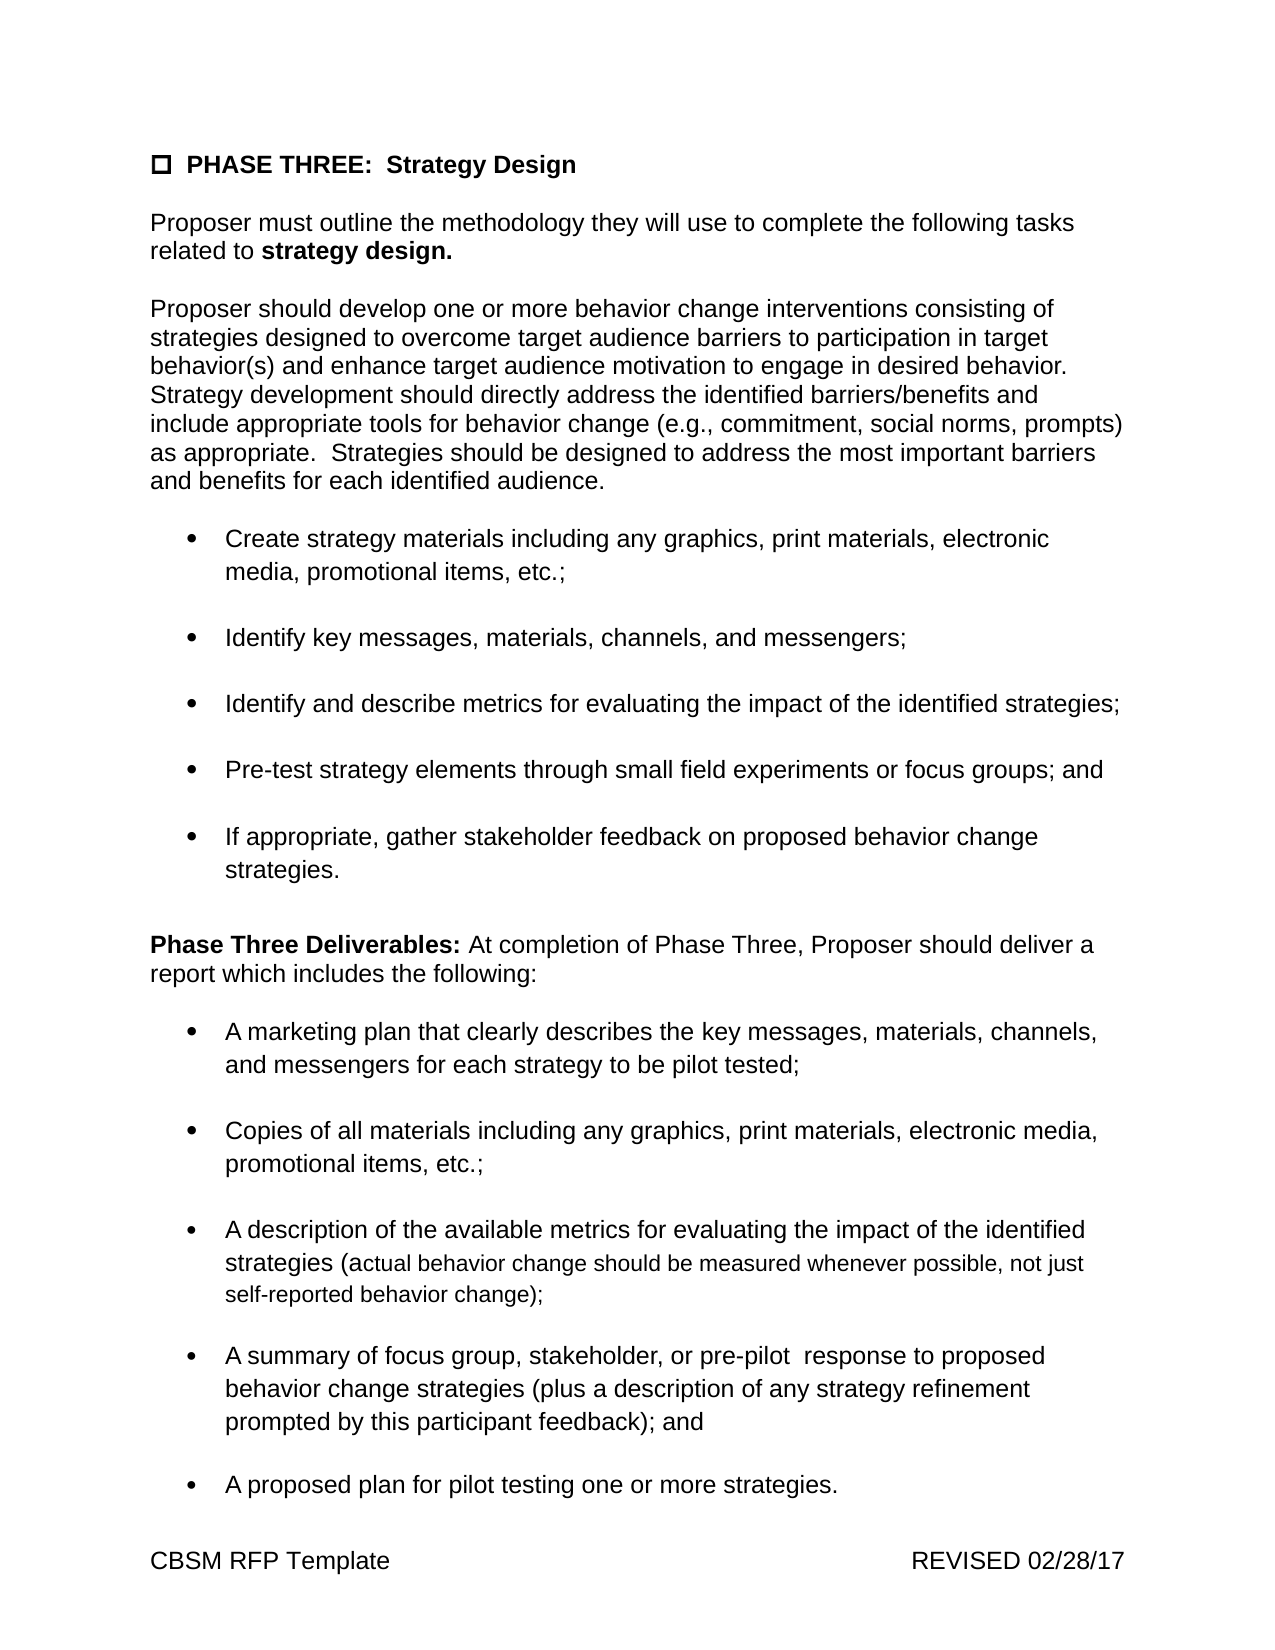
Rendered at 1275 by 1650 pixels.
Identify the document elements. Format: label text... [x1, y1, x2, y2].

text Proposer should develop one or more behavior change interventions consisting of strategies designed to overcome target audience barriers to participation in target behavior(s) and enhance target audience motivation to engage in desired behavior. Strategy development should directly address the identified barriers/benefits and include appropriate tools for behavior change (e.g., commitment, social norms, prompts) as appropriate. Strategies should be designed to address the most important barriers and benefits for each identified audience. [150, 294, 1125, 495]
list A marketing plan that clearly describes the key messages, materials, channels, and messengers for each strategy to be pilot tested; [187, 1017, 1125, 1078]
list A description of the available metrics for evaluating the impact of the identified strategies (actual behavior change should be measured whenever possible, not just self-reported behavior change); [187, 1215, 1125, 1307]
list Identify key messages, materials, channels, and messengers; [187, 623, 1125, 652]
list Create strategy materials including any graphics, print materials, electronic media, promotional items, etc.; [187, 524, 1125, 586]
text Phase Three Deliverables: At completion of Phase Three, Proposer should deliver a report which includes the following: [150, 930, 1125, 988]
text Proposer must outline the methodology they will use to complete the following tasks related to strategy design. [150, 208, 1125, 265]
list Pre-test strategy elements through small field experiments or focus groups; and [187, 755, 1125, 784]
list A summary of focus group, stakeholder, or pre-pilot response to proposed behavior change strategies (plus a description of any strategy refinement prompted by this participant feedback); and [187, 1341, 1125, 1436]
list Copies of all materials including any graphics, print materials, electronic media, promotional items, etc.; [187, 1116, 1125, 1178]
list If appropriate, gather stakeholder feedback on proposed behavior change strategies. [187, 821, 1125, 883]
list Identify and describe metrics for evaluating the impact of the identified strategies; [187, 689, 1125, 718]
text PHASE THREE: Strategy Design [150, 150, 1125, 179]
list A proposed plan for pilot testing one or more strategies. [187, 1470, 1125, 1499]
